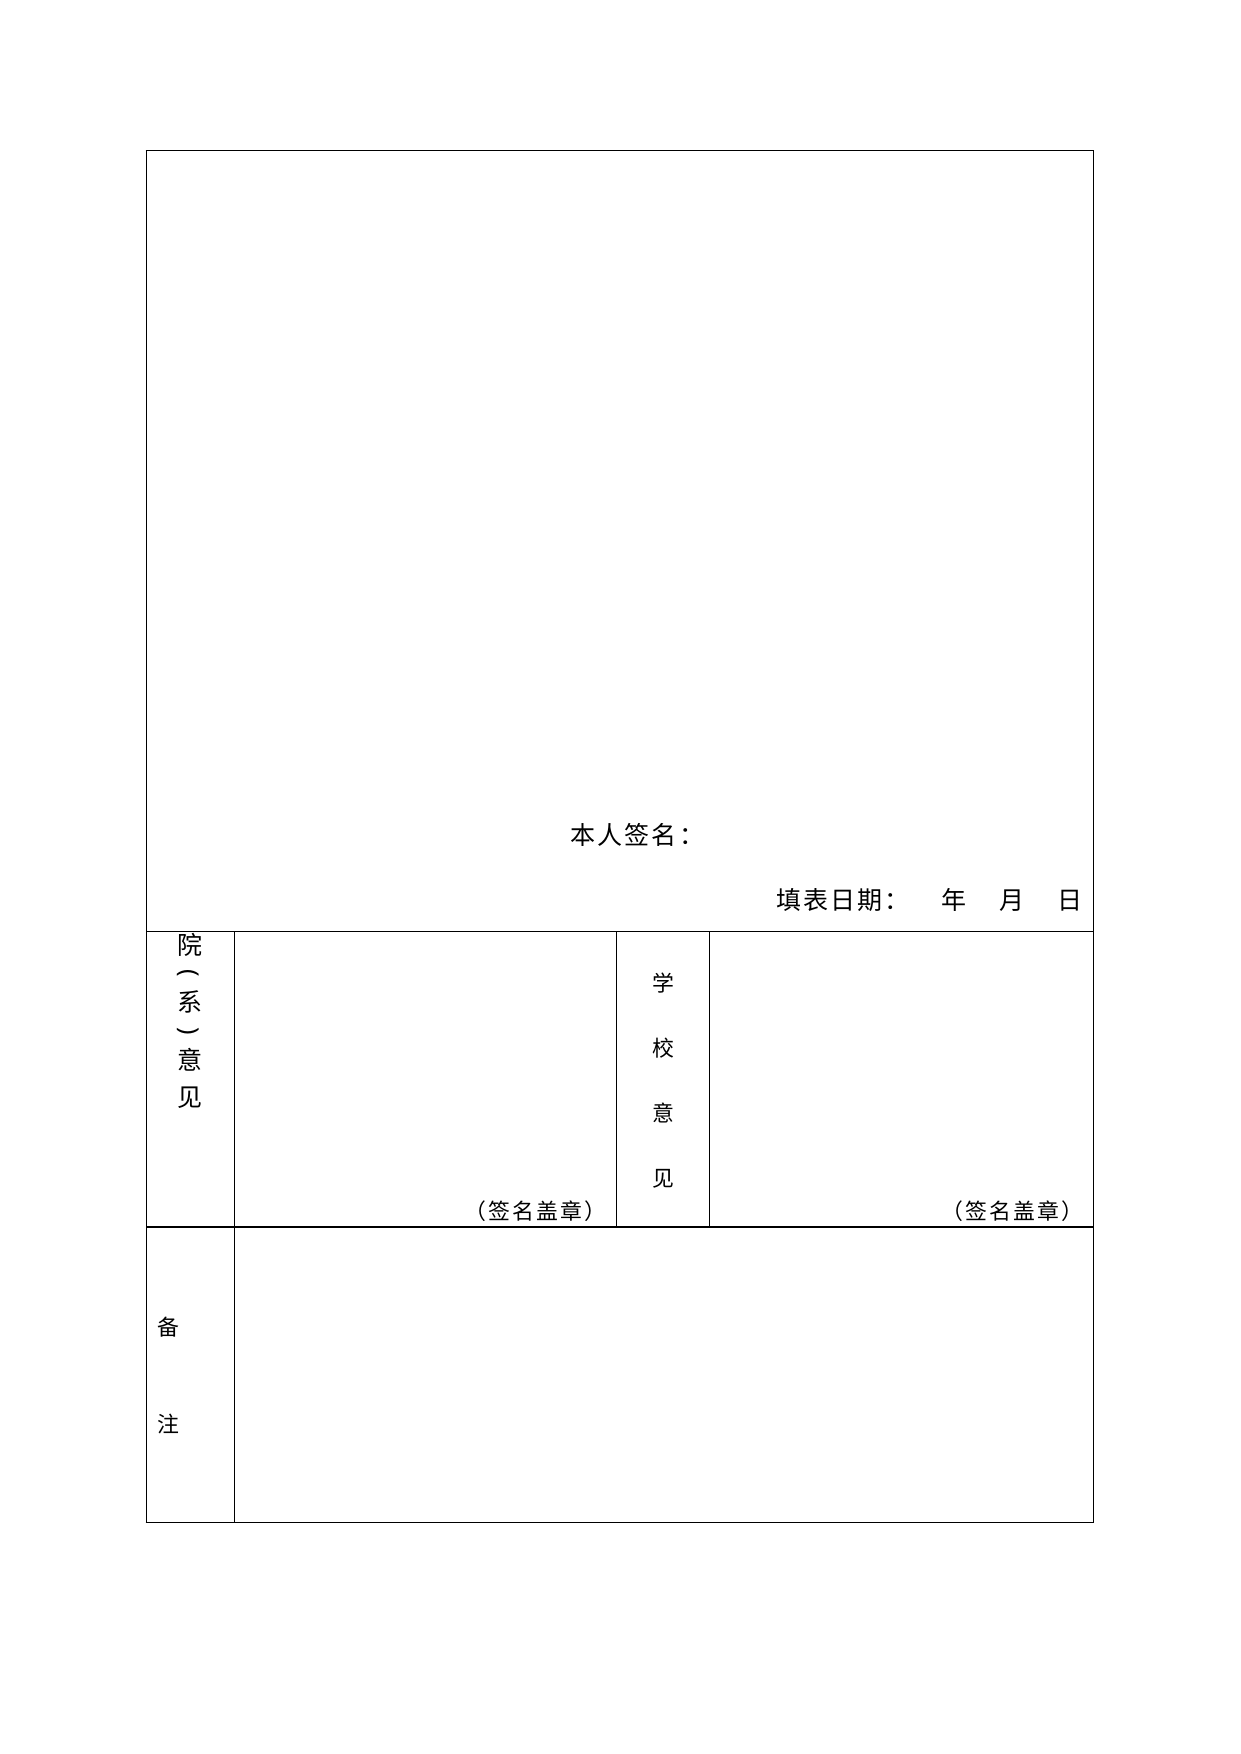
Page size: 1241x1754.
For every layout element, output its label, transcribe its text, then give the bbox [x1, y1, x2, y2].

table_cell 备 注 [147, 1228, 234, 1522]
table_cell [147, 151, 1093, 931]
table_cell （签名盖章） [710, 932, 1093, 1226]
table_cell 学 校 意 见 [617, 932, 709, 1226]
table_cell 院(系)意见 [147, 932, 234, 1226]
table_cell （签名盖章） [235, 932, 616, 1226]
table_cell [235, 1228, 1093, 1522]
